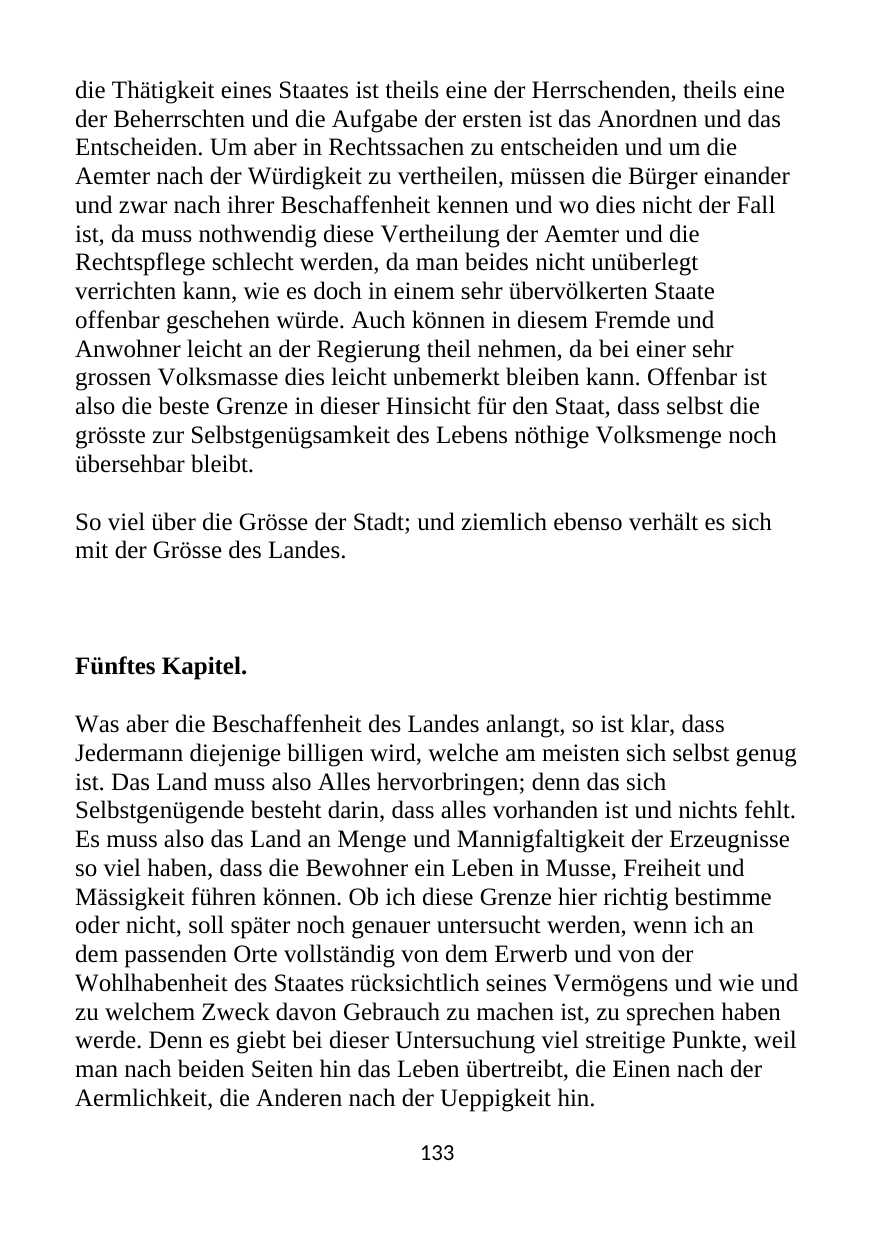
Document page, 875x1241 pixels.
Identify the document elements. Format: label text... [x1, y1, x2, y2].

text Was aber die Beschaffenheit des Landes anlangt, so ist klar, dass Jedermann diejenige billigen wird, welche am meisten sich selbst genug ist. Das Land muss also Alles hervorbringen; denn das sich Selbstgenügende besteht darin, dass alles vorhanden ist und nichts fehlt. Es muss also das Land an Menge und Mannigfaltigkeit der Erzeugnisse so viel haben, dass die Bewohner ein Leben in Musse, Freiheit und Mässigkeit führen können. Ob ich diese Grenze hier richtig bestimme oder nicht, soll später noch genauer untersucht werden, wenn ich an dem passenden Orte vollständig von dem Erwerb und von der Wohlhabenheit des Staates rücksichtlich seines Vermögens und wie und zu welchem Zweck davon Gebrauch zu machen ist, zu sprechen haben werde. Denn es giebt bei dieser Untersuchung viel streitige Punkte, weil man nach beiden Seiten hin das Leben übertreibt, die Einen nach der Aermlichkeit, die Anderen nach der Ueppigkeit hin. [75, 709, 799, 1112]
subtitle Fünftes Kapitel. [75, 651, 799, 680]
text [75, 75, 799, 477]
text So viel über die Grösse der Stadt; und ziemlich ebenso verhält es sich mit der Grösse des Landes. [75, 507, 799, 564]
